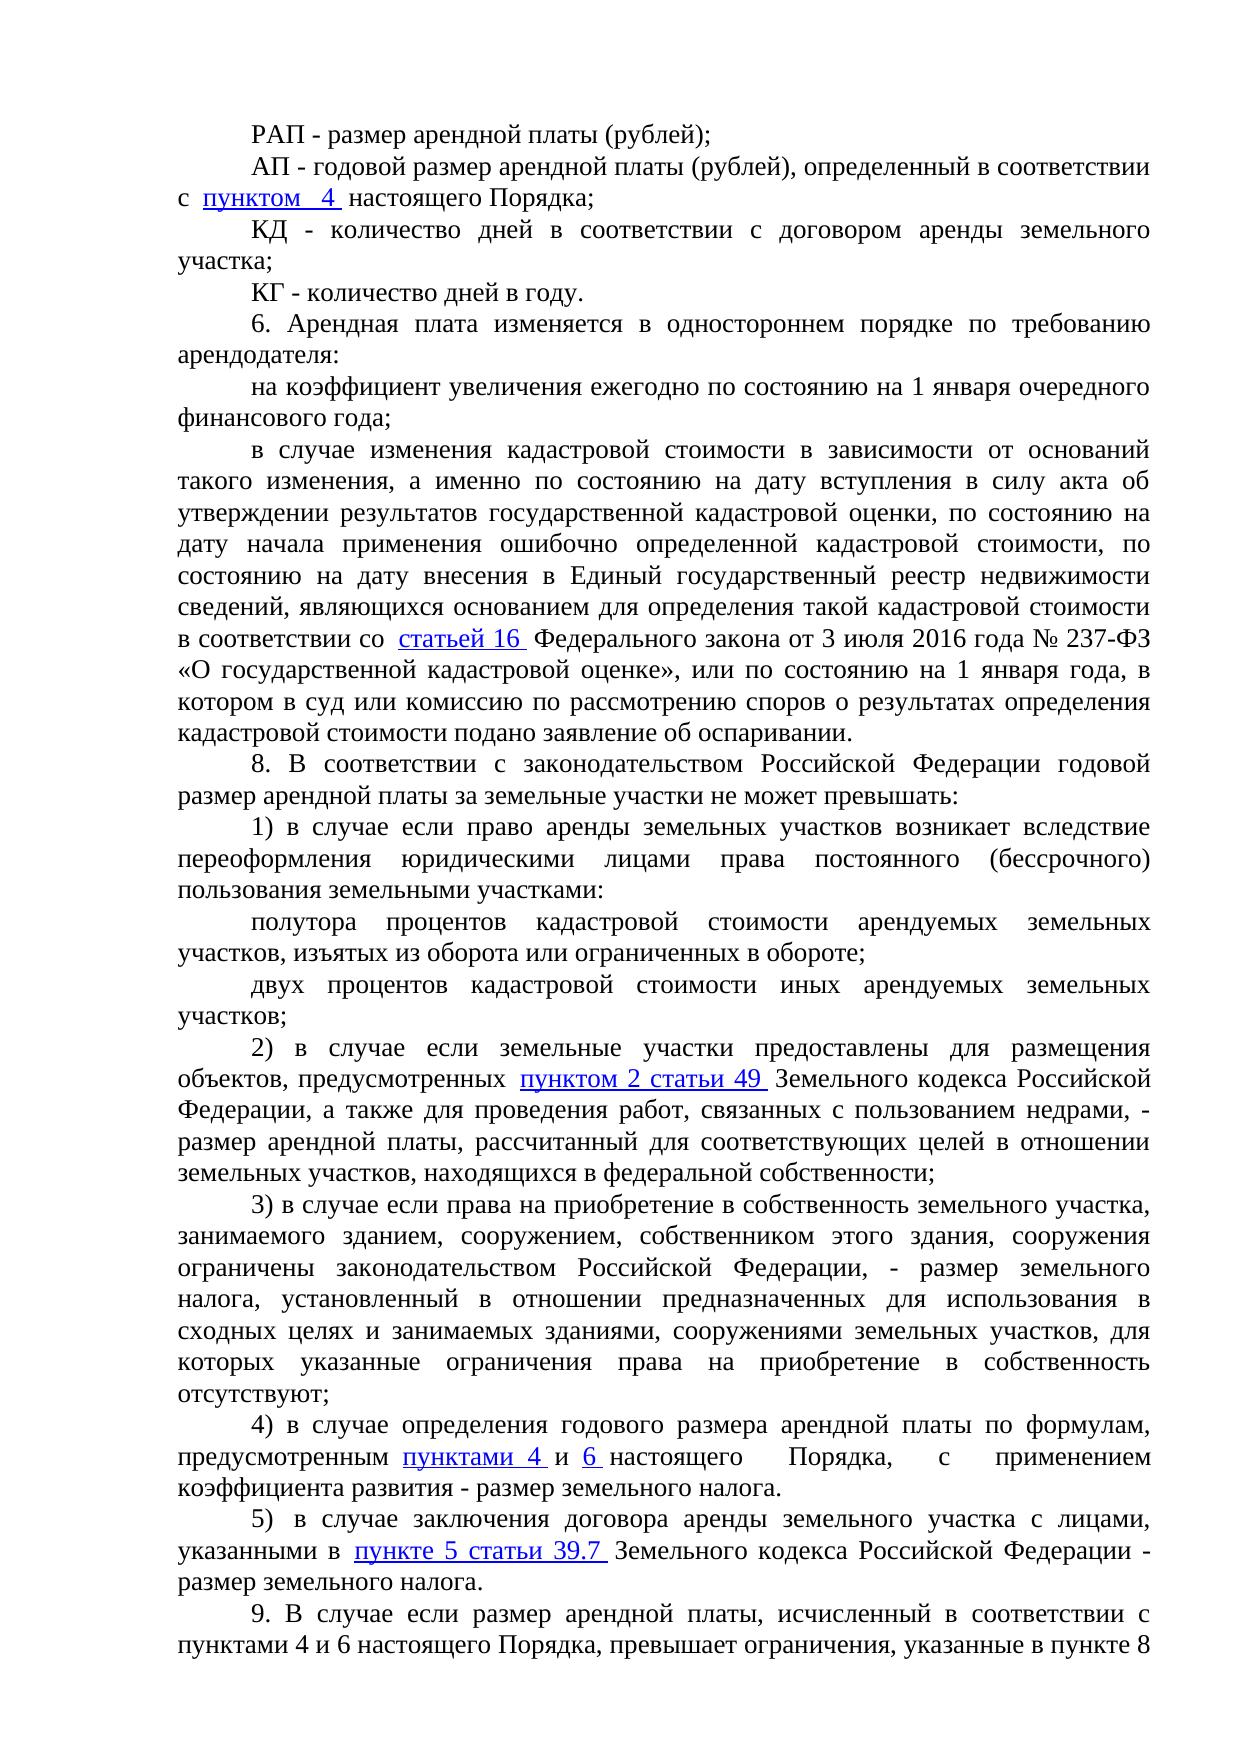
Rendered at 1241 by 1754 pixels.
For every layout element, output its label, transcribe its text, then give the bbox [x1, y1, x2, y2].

text РАП - размер арендной платы (рублей); [177, 118, 1152, 149]
text 8. В соответствии с законодательством Российской Федерации годовой размер арендной платы за земельные участки не может превышать: [177, 747, 1152, 810]
text на коэффициент увеличения ежегодно по состоянию на 1 января очередного финансового года; [177, 370, 1152, 433]
text 6. Арендная плата изменяется в одностороннем порядке по требованию арендодателя: [177, 307, 1152, 370]
text 4) в случае определения годового размера арендной платы по формулам, предусмотренным пунктами 4 и 6 настоящего Порядка, с применением коэффициента развития - размер земельного налога. [177, 1408, 1152, 1502]
text в случае изменения кадастровой стоимости в зависимости от оснований такого изменения, а именно по состоянию на дату вступления в силу акта об утверждении результатов государственной кадастровой оценки, по состоянию на дату начала применения ошибочно определенной кадастровой стоимости, по состоянию на дату внесения в Единый государственный реестр недвижимости сведений, являющихся основанием для определения такой кадастровой стоимости в соответствии со статьей 16 Федерального закона от 3 июля 2016 года № 237-ФЗ «О государственной кадастровой оценке», или по состоянию на 1 января года, в котором в суд или комиссию по рассмотрению споров о результатах определения кадастровой стоимости подано заявление об оспаривании. [177, 433, 1152, 747]
text полутора процентов кадастровой стоимости арендуемых земельных участков, изъятых из оборота или ограниченных в обороте; [177, 904, 1152, 967]
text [177, 1597, 1152, 1659]
text 5) в случае заключения договора аренды земельного участка с лицами, указанными в пункте 5 статьи 39.7 Земельного кодекса Российской Федерации - размер земельного налога. [177, 1502, 1152, 1597]
text АП - годовой размер арендной платы (рублей), определенный в соответствии с пунктом 4 настоящего Порядка; [177, 149, 1152, 212]
text 2) в случае если земельные участки предоставлены для размещения объектов, предусмотренных пунктом 2 статьи 49 Земельного кодекса Российской Федерации, а также для проведения работ, связанных с пользованием недрами, - размер арендной платы, рассчитанный для соответствующих целей в отношении земельных участков, находящихся в федеральной собственности; [177, 1030, 1152, 1188]
text КГ - количество дней в году. [177, 275, 1152, 307]
text двух процентов кадастровой стоимости иных арендуемых земельных участков; [177, 967, 1152, 1030]
text КД - количество дней в соответствии с договором аренды земельного участка; [177, 212, 1152, 275]
text 1) в случае если право аренды земельных участков возникает вследствие переоформления юридическими лицами права постоянного (бессрочного) пользования земельными участками: [177, 810, 1152, 904]
text 3) в случае если права на приобретение в собственность земельного участка, занимаемого зданием, сооружением, собственником этого здания, сооружения ограничены законодательством Российской Федерации, - размер земельного налога, установленный в отношении предназначенных для использования в сходных целях и занимаемых зданиями, сооружениями земельных участков, для которых указанные ограничения права на приобретение в собственность отсутствуют; [177, 1188, 1152, 1408]
